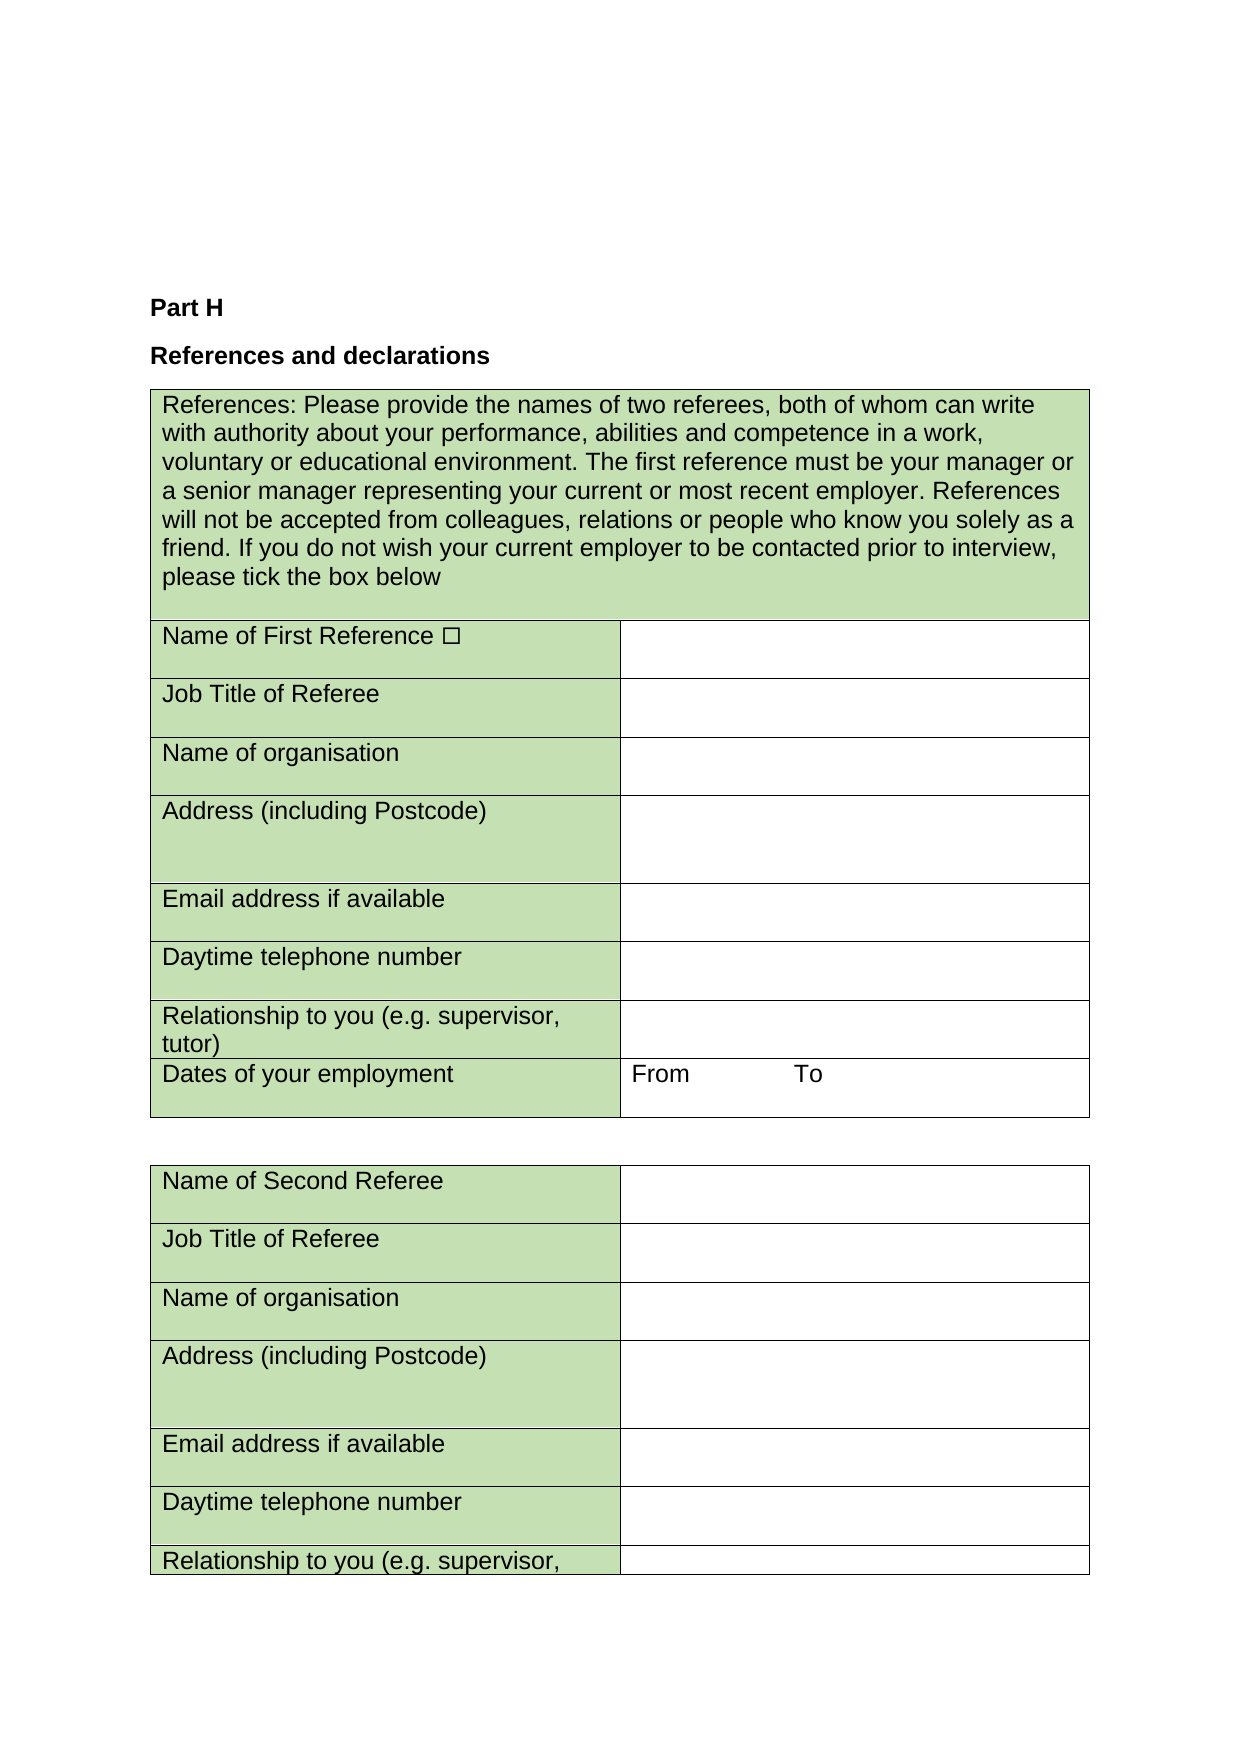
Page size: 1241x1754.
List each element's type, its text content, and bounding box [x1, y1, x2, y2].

table_cell [621, 942, 1089, 999]
text Part H [150, 293, 1090, 322]
table_cell Name of organisation [151, 1283, 620, 1340]
table_cell Address (including Postcode) [151, 796, 620, 882]
table_cell Daytime telephone number [151, 1487, 620, 1544]
table_cell Address (including Postcode) [151, 1341, 620, 1427]
table_cell Name of First Reference [151, 621, 620, 678]
table_cell From To [621, 1059, 1089, 1117]
table_cell Email address if available [151, 884, 620, 941]
table_header [621, 1166, 1089, 1223]
table_header Name of Second Referee [151, 1166, 620, 1223]
table_cell [621, 621, 1089, 678]
table_cell Name of organisation [151, 738, 620, 795]
table_cell Email address if available [151, 1429, 620, 1486]
table_cell [621, 1283, 1089, 1340]
text References and declarations [150, 341, 1090, 369]
table_cell [621, 796, 1089, 882]
table_cell [621, 1341, 1089, 1427]
table_cell [621, 1429, 1089, 1486]
table_cell [621, 884, 1089, 941]
table_header References: Please provide the names of two referees, both of whom can write with authority about your performance, abilities and competence in a work, voluntary or educational environment. The first reference must be your manager or a senior manager representing your current or most recent employer. References will not be accepted from colleagues, relations or people who know you solely as a friend. If you do not wish your current employer to be contacted prior to interview, please tick the box below [151, 390, 1089, 619]
table_cell [621, 679, 1089, 737]
table_cell [621, 1487, 1089, 1544]
table_cell Job Title of Referee [151, 679, 620, 737]
table_cell [621, 1224, 1089, 1282]
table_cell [151, 1546, 620, 1574]
table_cell Daytime telephone number [151, 942, 620, 999]
table_cell [621, 1001, 1089, 1058]
table_cell Job Title of Referee [151, 1224, 620, 1282]
table_cell [621, 738, 1089, 795]
table_cell [621, 1546, 1089, 1574]
table_cell Relationship to you (e.g. supervisor, tutor) [151, 1001, 620, 1058]
table_cell Dates of your employment [151, 1059, 620, 1117]
